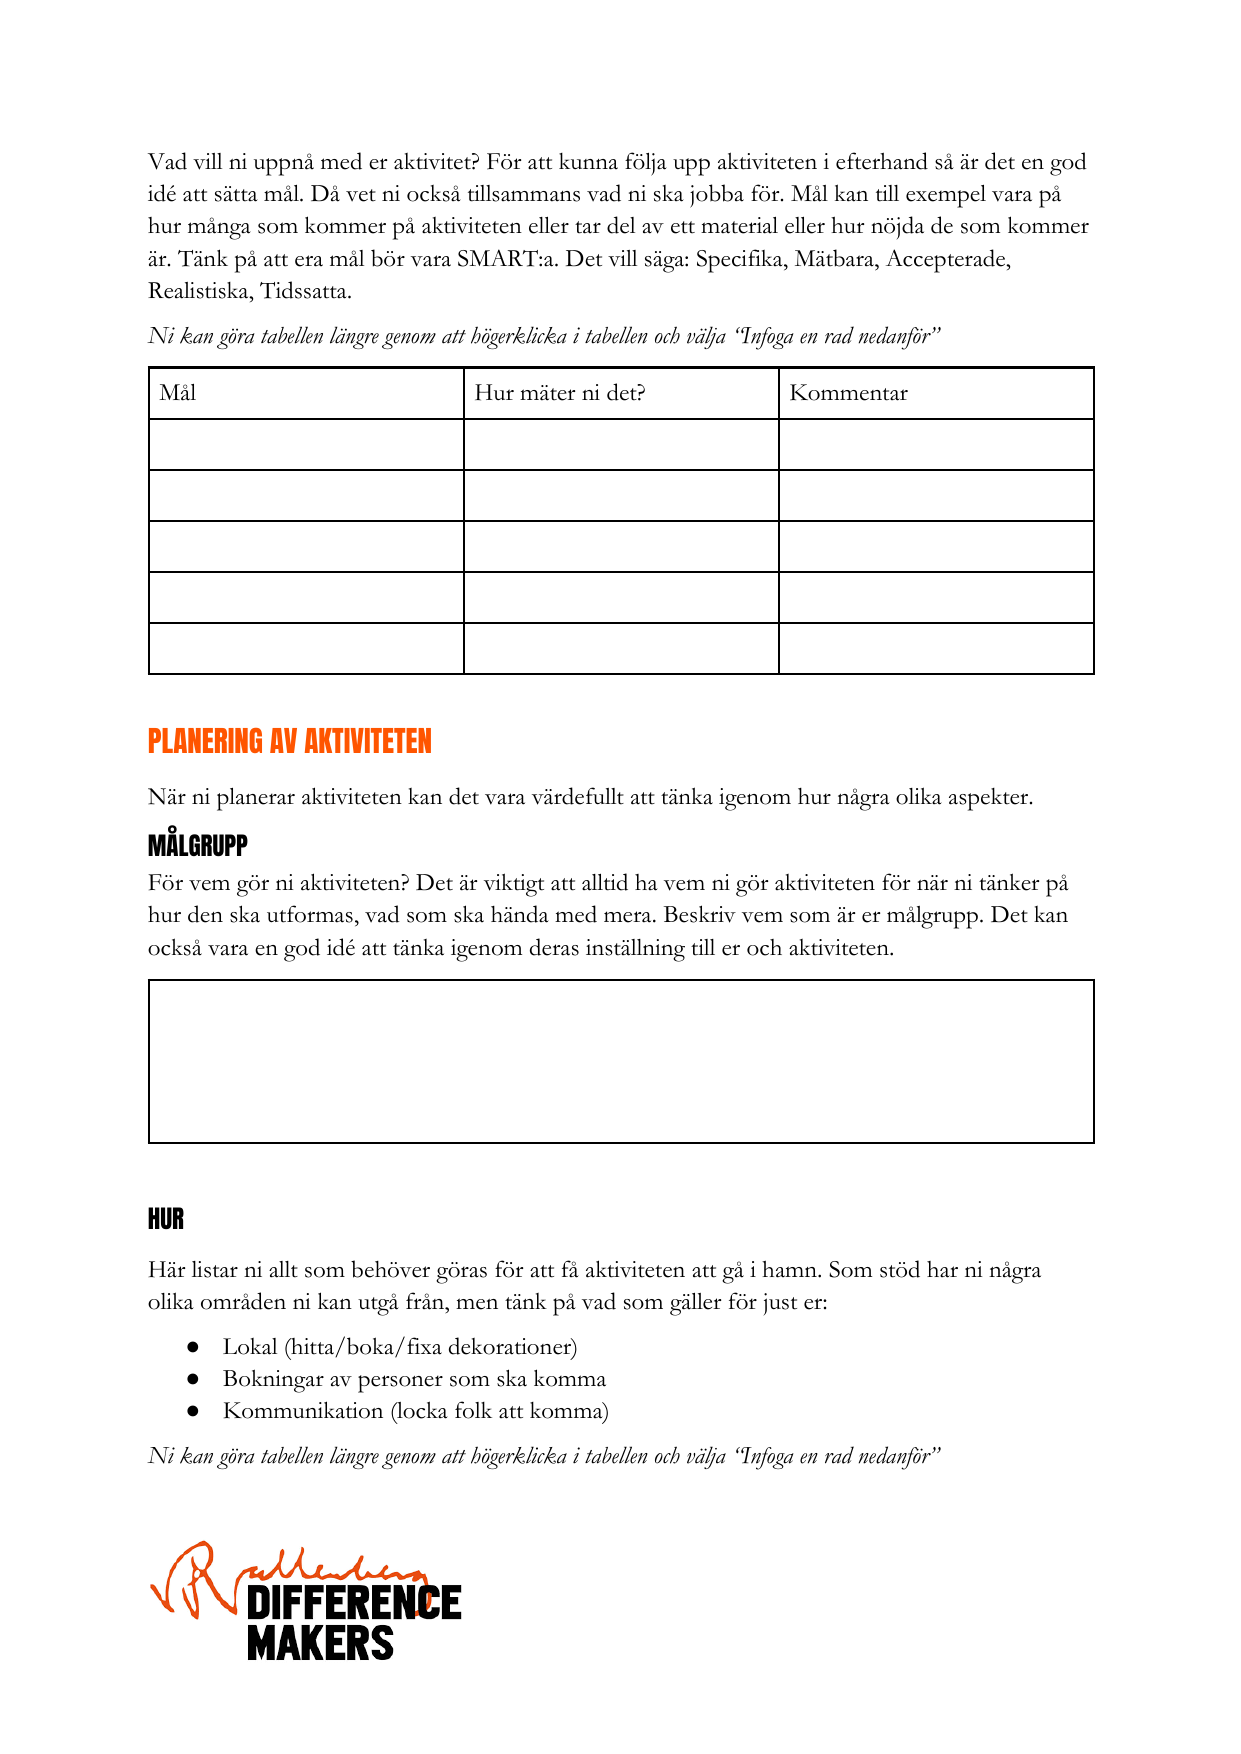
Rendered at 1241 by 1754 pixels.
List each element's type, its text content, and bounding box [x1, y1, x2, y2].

text Ni kan göra tabellen längre genom att högerklicka i tabellen och välja “Infoga en rad nedanför” [148, 322, 1093, 350]
table_cell [150, 420, 463, 468]
text HUR [148, 1200, 1093, 1237]
table_header Kommentar [780, 369, 1093, 417]
table_header Hur mäter ni det? [465, 369, 778, 417]
picture [147, 1539, 464, 1663]
subtitle PLANERING AV AKTIVITETEN [148, 719, 1093, 763]
text MÅLGRUPP För vem gör ni aktiviteten? Det är viktigt att alltid ha vem ni gör aktiviteten för när ni tänker på hur den ska utformas, vad som ska hända med mera. Beskriv vem som är er målgrupp. Det kan också vara en god idé att tänka igenom deras inställning till er och aktiviteten. [148, 827, 1093, 962]
table_cell [150, 471, 463, 519]
table_cell [150, 573, 463, 622]
list Bokningar av personer som ska komma [185, 1365, 1093, 1393]
text Vad vill ni uppnå med er aktivitet? För att kunna följa upp aktiviteten i efterhand så är det en god idé att sätta mål. Då vet ni också tillsammans vad ni ska jobba för. Mål kan till exempel vara på hur många som kommer på aktiviteten eller tar del av ett material eller hur nöjda de som kommer är. Tänk på att era mål bör vara SMART:a. Det vill säga: Specifika, Mätbara, Accepterade, Realistiska, Tidssatta. [148, 148, 1093, 305]
table_cell [780, 573, 1093, 622]
table_cell [150, 522, 463, 571]
table_cell [780, 624, 1093, 673]
text När ni planerar aktiviteten kan det vara värdefullt att tänka igenom hur några olika aspekter. [148, 782, 1093, 811]
text Här listar ni allt som behöver göras för att få aktiviteten att gå i hamn. Som stöd har ni några olika områden ni kan utgå från, men tänk på vad som gäller för just er: [148, 1256, 1093, 1316]
table_cell [465, 573, 778, 622]
table_cell [465, 522, 778, 571]
text Ni kan göra tabellen längre genom att högerklicka i tabellen och välja “Infoga en rad nedanför” [148, 1442, 1093, 1470]
table_cell [150, 624, 463, 673]
table_header Mål [150, 369, 463, 417]
table_cell [465, 420, 778, 468]
table_cell [465, 471, 778, 519]
table_header [150, 981, 1093, 1142]
list Lokal (hitta/boka/fixa dekorationer) [185, 1333, 1093, 1361]
table_cell [780, 471, 1093, 519]
table_cell [465, 624, 778, 673]
table_cell [780, 522, 1093, 571]
table_cell [780, 420, 1093, 468]
list Kommunikation (locka folk att komma) [185, 1397, 1093, 1425]
